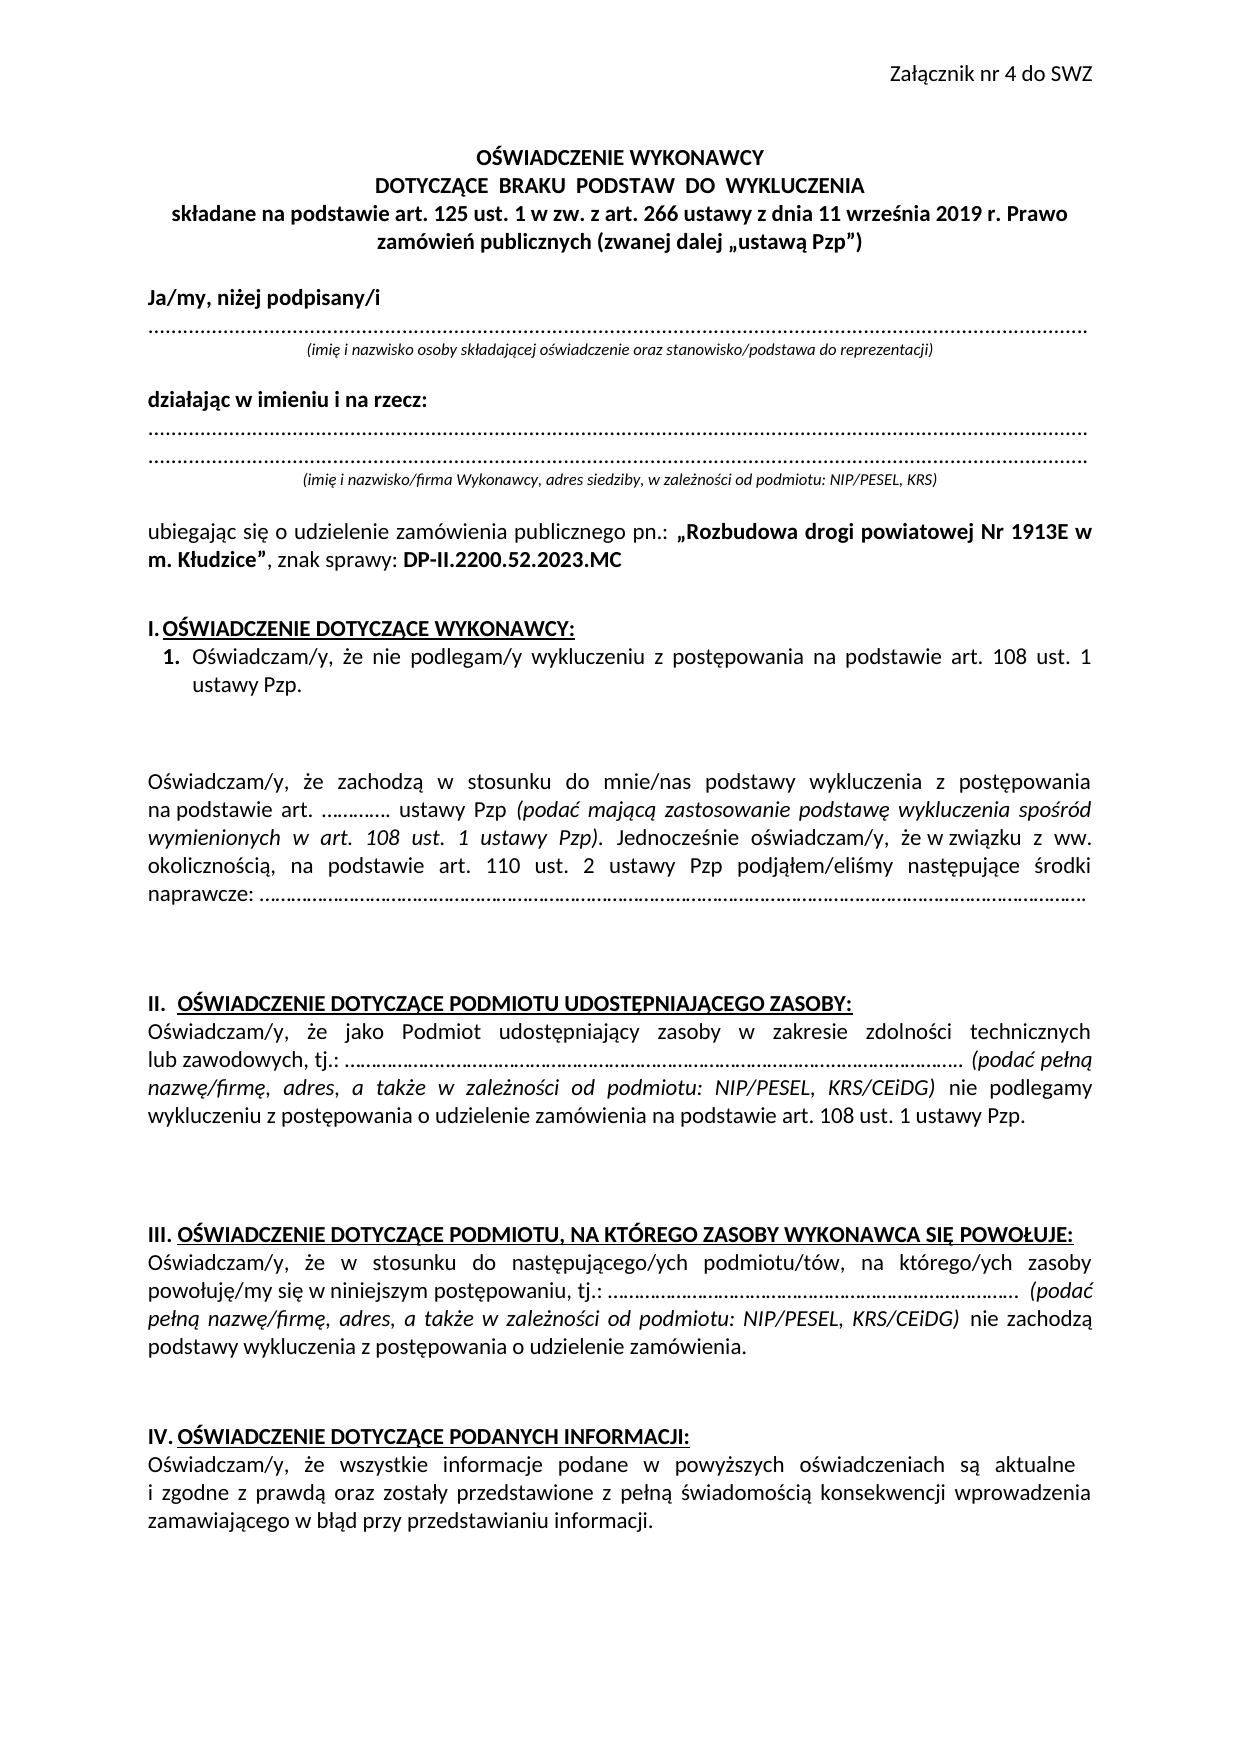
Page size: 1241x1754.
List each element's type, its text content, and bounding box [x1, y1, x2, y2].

list OŚWIADCZENIE DOTYCZĄCE PODANYCH INFORMACJI: [148, 1422, 1093, 1450]
text ................................................................................................................................................................... [148, 311, 1093, 339]
text Ja/my, niżej podpisany/i [148, 283, 1093, 311]
text Oświadczam/y, że w stosunku do następującego/ych podmiotu/tów, na którego/ych zasoby powołuję/my się w niniejszym postępowaniu, tj.: …………………………………………………………………… (podać pełną nazwę/firmę, adres, a także w zależności od podmiotu: NIP/PESEL, KRS/CEiDG) nie zachodzą podstawy wykluczenia z postępowania o udzielenie zamówienia. [148, 1248, 1093, 1360]
text Załącznik nr 4 do SWZ [148, 59, 1093, 87]
text ................................................................................................................................................................... [148, 413, 1093, 441]
text (imię i nazwisko/firma Wykonawcy, adres siedziby, w zależności od podmiotu: NIP/PESEL, KRS) [148, 469, 1093, 489]
text Oświadczam/y, że zachodzą w stosunku do mnie/nas podstawy wykluczenia z postępowania na podstawie art. …………. ustawy Pzp (podać mającą zastosowanie podstawę wykluczenia spośród wymienionych w art. 108 ust. 1 ustawy Pzp). Jednocześnie oświadczam/y, że w związku z ww. okolicznością, na podstawie art. 110 ust. 2 ustawy Pzp podjąłem/eliśmy następujące środki naprawcze: …………………………………………………………………………………………………………………………………………. [148, 767, 1093, 907]
list OŚWIADCZENIE DOTYCZĄCE PODMIOTU UDOSTĘPNIAJĄCEGO ZASOBY: [148, 989, 1093, 1017]
text działając w imieniu i na rzecz: [148, 385, 1093, 413]
text DOTYCZĄCE BRAKU PODSTAW DO WYKLUCZENIA [148, 171, 1093, 199]
text ubiegając się o udzielenie zamówienia publicznego pn.: „Rozbudowa drogi powiatowej Nr 1913E w m. Kłudzice”, znak sprawy: DP-II.2200.52.2023.MC [148, 517, 1093, 573]
text Oświadczam/y, że jako Podmiot udostępniający zasoby w zakresie zdolności technicznych lub zawodowych, tj.: ………………..………………………………………………………………..………………….. (podać pełną nazwę/firmę, adres, a także w zależności od podmiotu: NIP/PESEL, KRS/CEiDG) nie podlegamy wykluczeniu z postępowania o udzielenie zamówienia na podstawie art. 108 ust. 1 ustawy Pzp. [148, 1017, 1093, 1129]
list OŚWIADCZENIE DOTYCZĄCE PODMIOTU, NA KTÓREGO ZASOBY WYKONAWCA SIĘ POWOŁUJE: [148, 1220, 1093, 1248]
text Oświadczam/y, że wszystkie informacje podane w powyższych oświadczeniach są aktualne i zgodne z prawdą oraz zostały przedstawione z pełną świadomością konsekwencji wprowadzenia zamawiającego w błąd przy przedstawianiu informacji. [148, 1450, 1093, 1534]
text składane na podstawie art. 125 ust. 1 w zw. z art. 266 ustawy z dnia 11 września 2019 r. Prawo zamówień publicznych (zwanej dalej „ustawą Pzp”) [148, 199, 1093, 255]
text ................................................................................................................................................................... [148, 441, 1093, 469]
list OŚWIADCZENIE DOTYCZĄCE WYKONAWCY: [148, 614, 1093, 642]
text (imię i nazwisko osoby składającej oświadczenie oraz stanowisko/podstawa do reprezentacji) [148, 339, 1093, 360]
list Oświadczam/y, że nie podlegam/y wykluczeniu z postępowania na podstawie art. 108 ust. 1 ustawy Pzp. [162, 642, 1093, 698]
text OŚWIADCZENIE WYKONAWCY [148, 143, 1093, 171]
